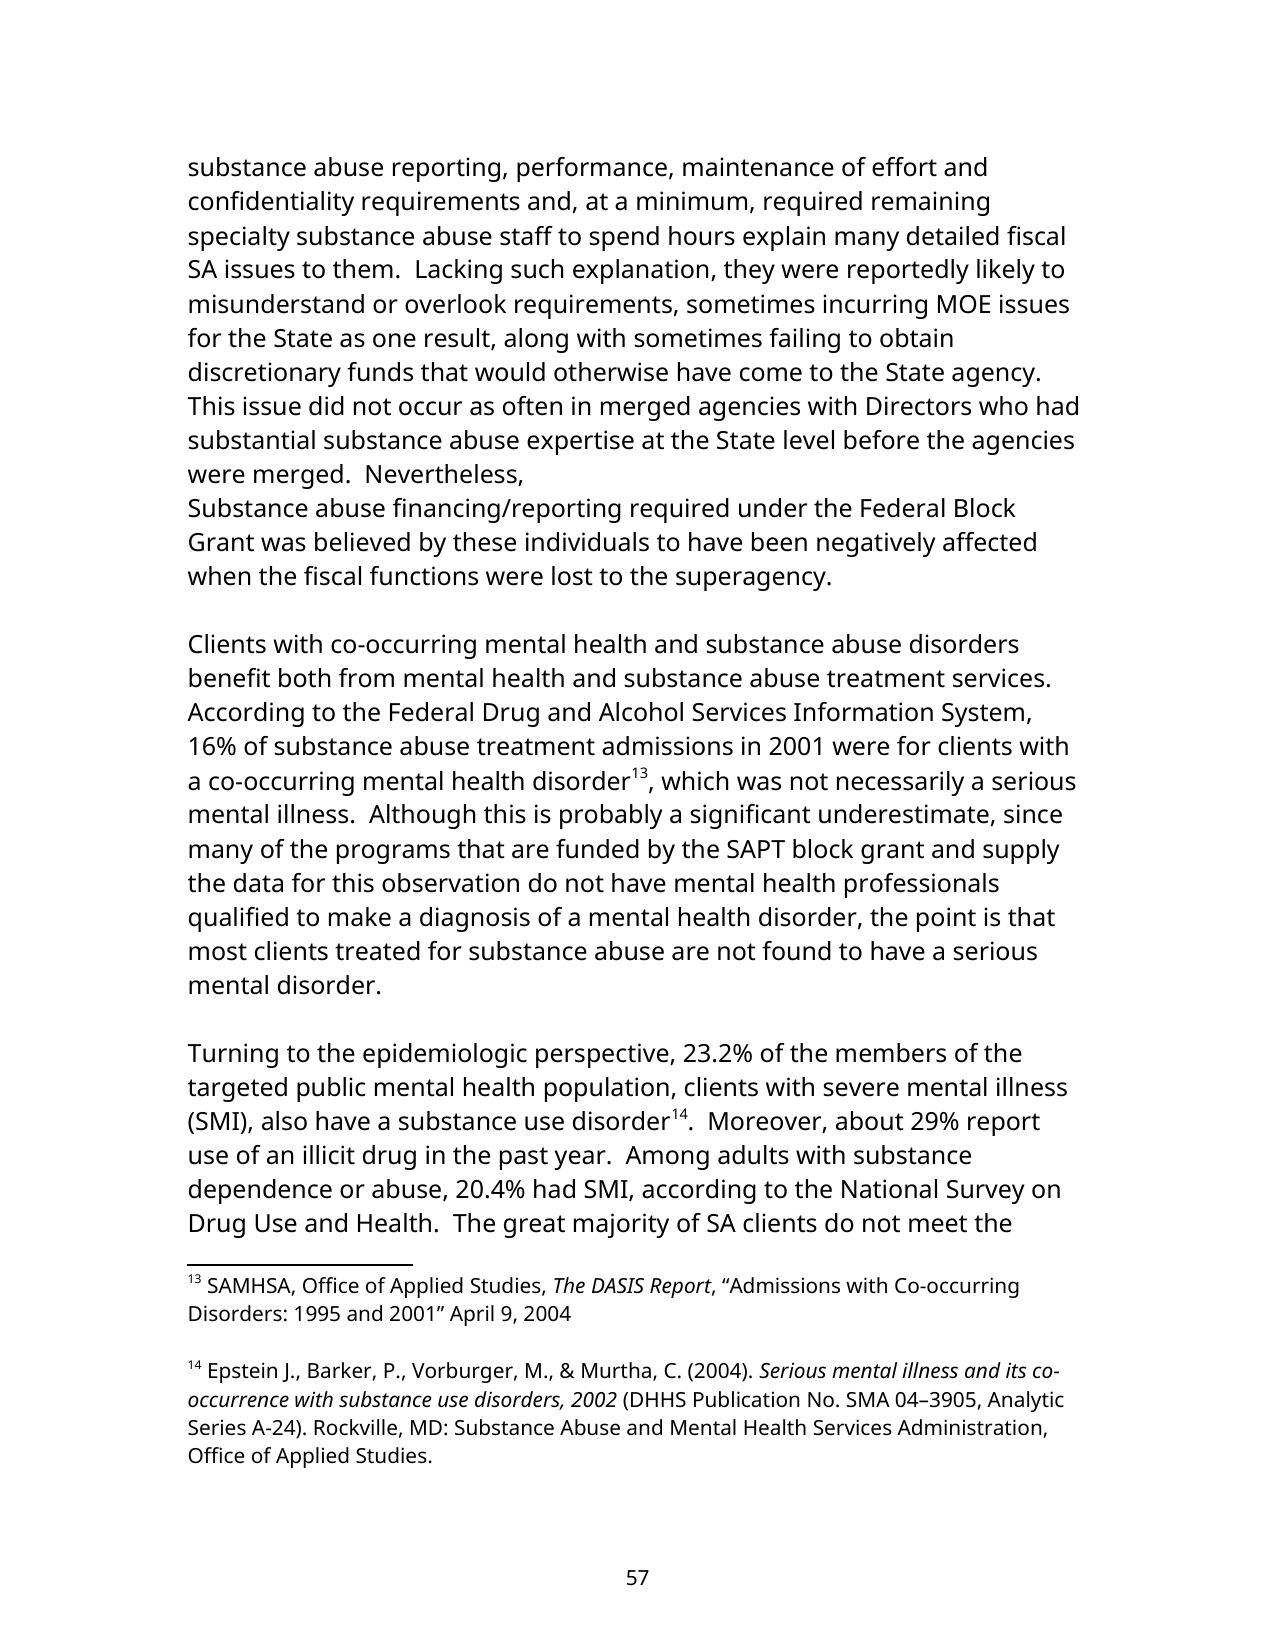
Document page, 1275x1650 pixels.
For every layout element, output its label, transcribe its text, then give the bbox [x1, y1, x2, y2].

text Clients with co-occurring mental health and substance abuse disorders benefit both from mental health and substance abuse treatment services. According to the Federal Drug and Alcohol Services Information System, 16% of substance abuse treatment admissions in 2001 were for clients with a co-occurring mental health disorder, which was not necessarily a serious mental illness. Although this is probably a significant underestimate, since many of the programs that are funded by the SAPT block grant and supply the data for this observation do not have mental health professionals qualified to make a diagnosis of a mental health disorder, the point is that most clients treated for substance abuse are not found to have a serious mental disorder. [187, 627, 1087, 1002]
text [187, 1036, 1087, 1240]
text Substance abuse financing/reporting required under the Federal Block Grant was believed by these individuals to have been negatively affected when the fiscal functions were lost to the superagency. [187, 491, 1087, 593]
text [187, 150, 1087, 491]
